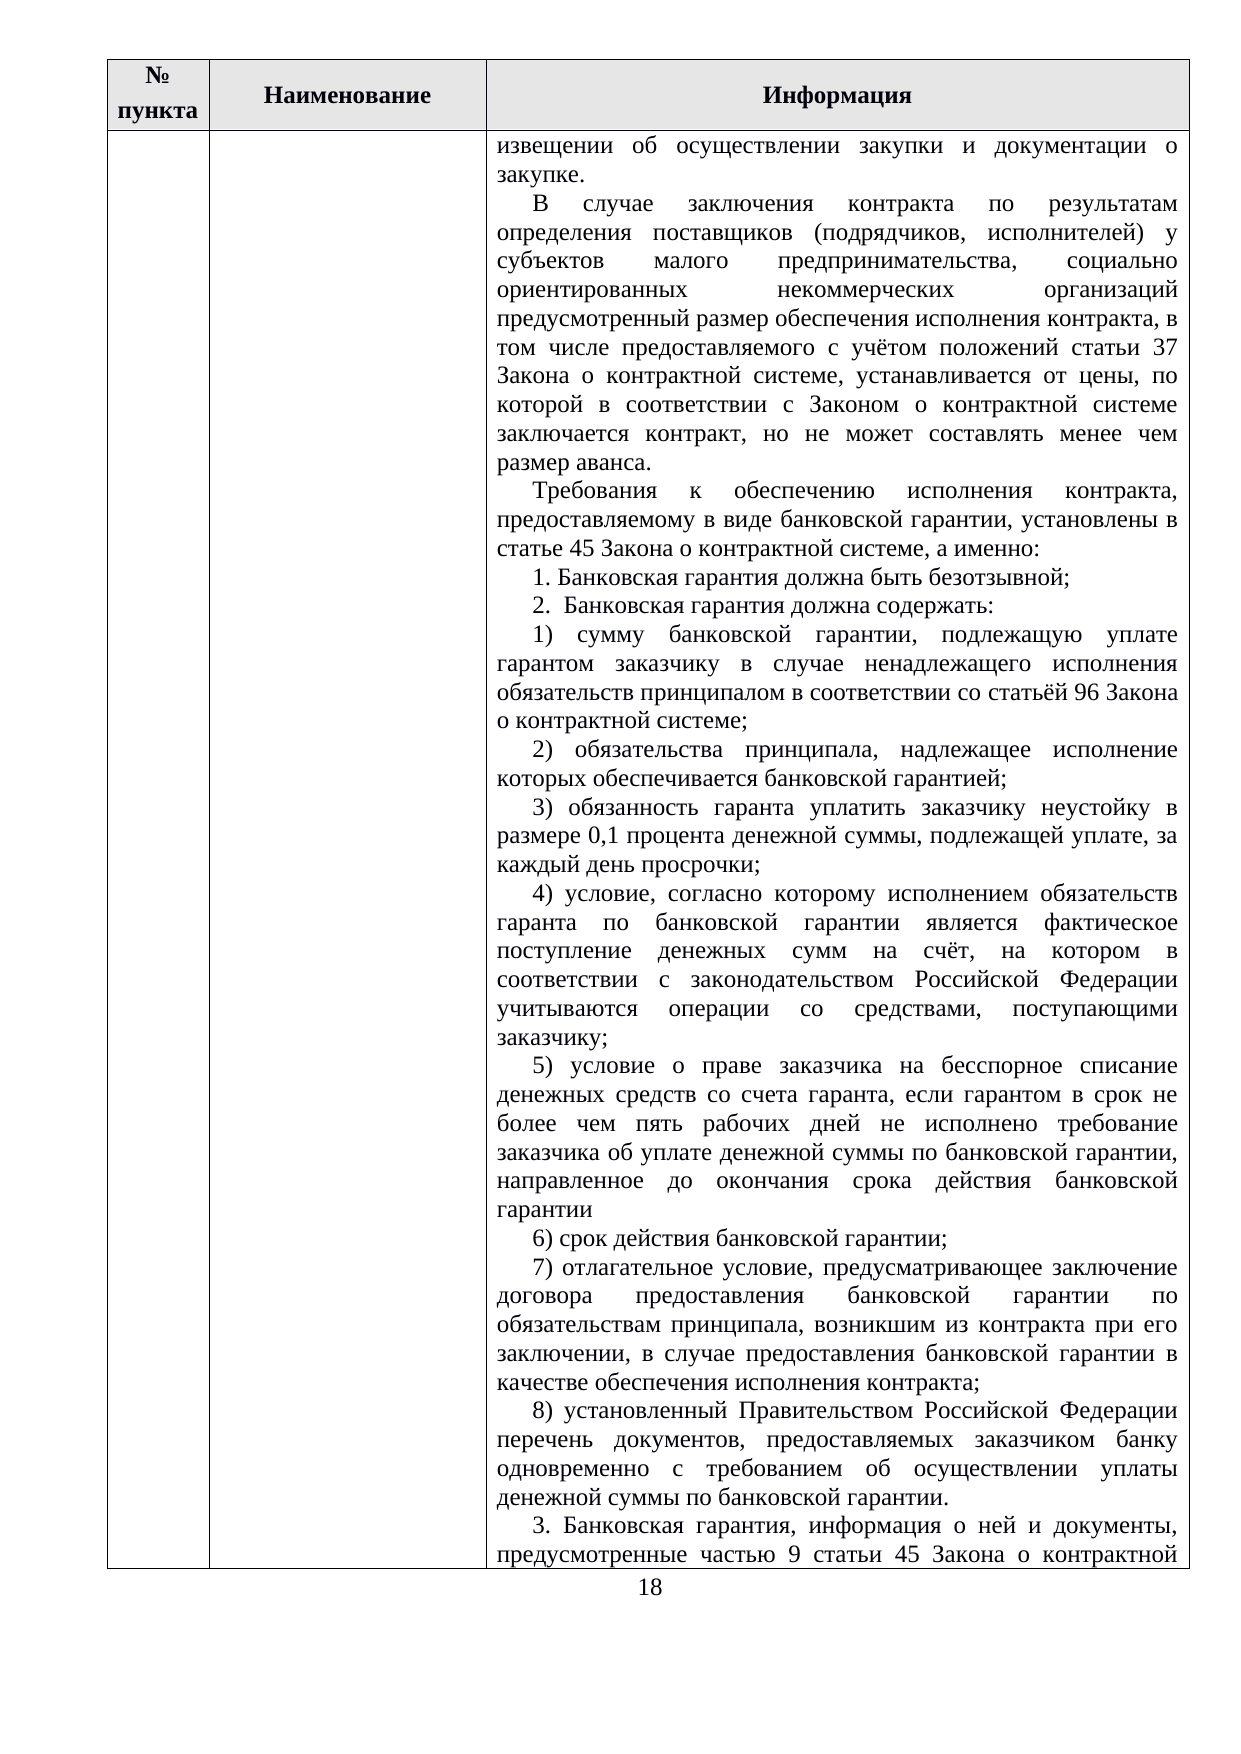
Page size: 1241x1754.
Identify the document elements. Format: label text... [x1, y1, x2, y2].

table_header Наименование [210, 60, 486, 129]
table_header Информация [487, 60, 1189, 129]
table_cell [108, 131, 209, 1568]
table_header № пункта [108, 60, 209, 129]
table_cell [210, 131, 486, 1568]
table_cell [487, 131, 1189, 1568]
